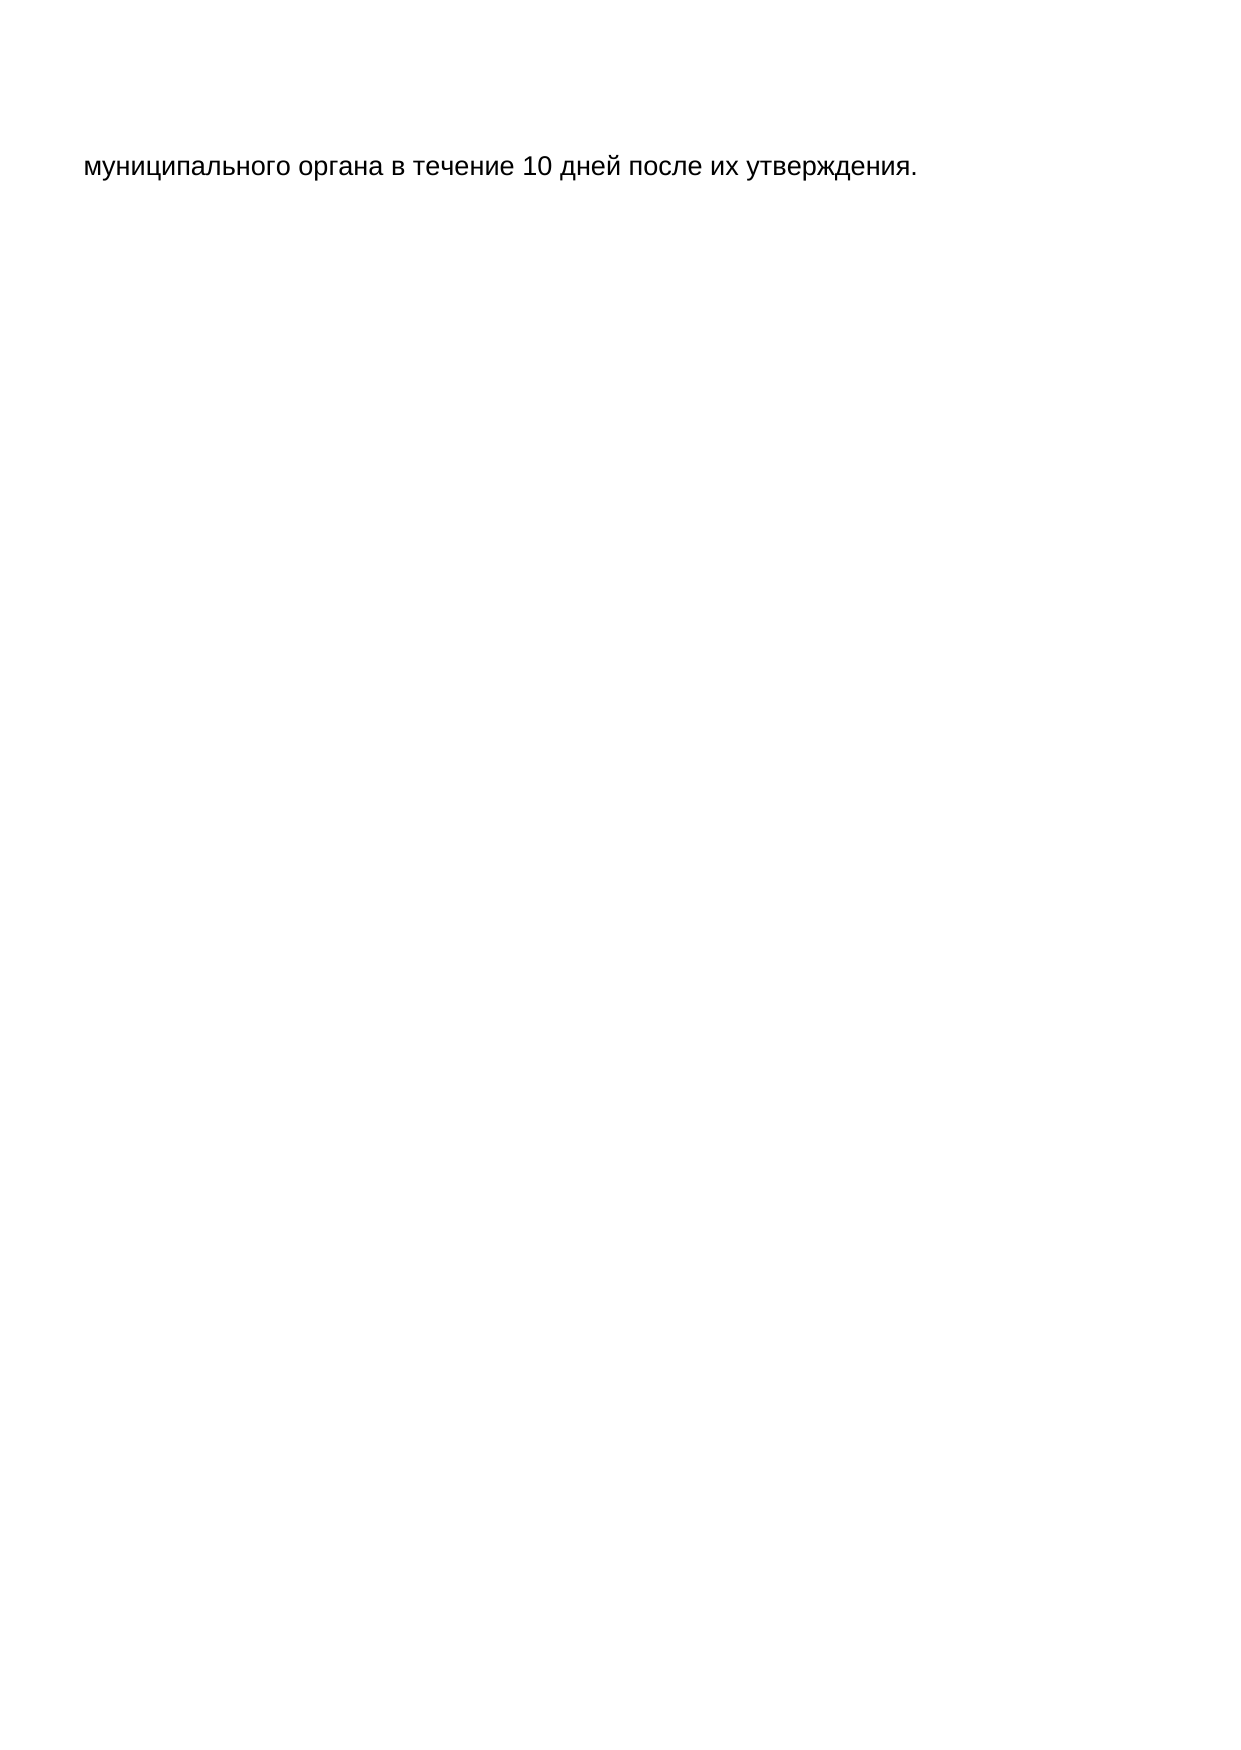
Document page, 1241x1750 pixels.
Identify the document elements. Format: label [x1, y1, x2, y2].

text [83, 150, 1157, 181]
